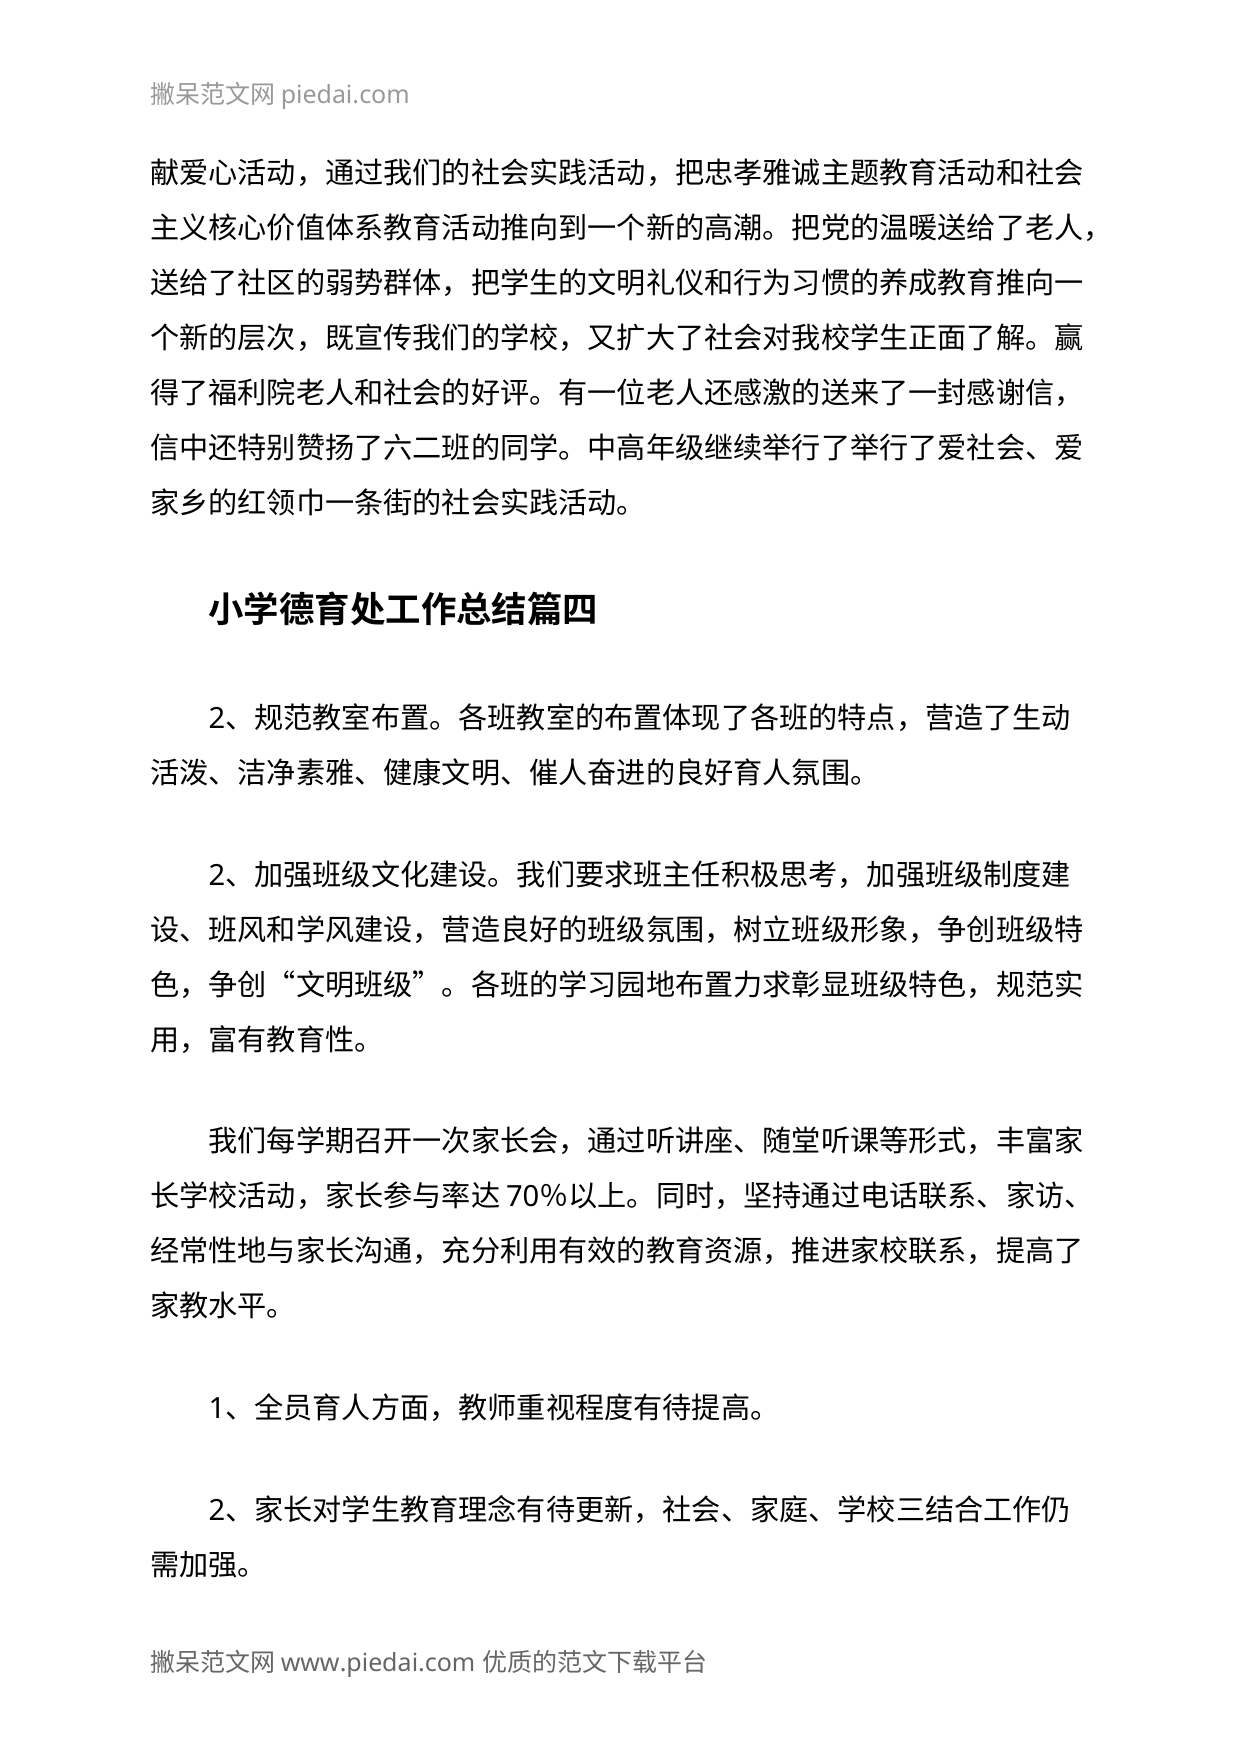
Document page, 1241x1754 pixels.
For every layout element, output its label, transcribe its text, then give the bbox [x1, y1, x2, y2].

text 2、规范教室布置。各班教室的布置体现了各班的特点，营造了生动活泼、洁净素雅、健康文明、催人奋进的良好育人氛围。 [150, 694, 1090, 792]
text 2、家长对学生教育理念有待更新，社会、家庭、学校三结合工作仍需加强。 [150, 1486, 1090, 1584]
text 我们每学期召开一次家长会，通过听讲座、随堂听课等形式，丰富家长学校活动，家长参与率达70％以上。同时，坚持通过电话联系、家访、经常性地与家长沟通，充分利用有效的教育资源，推进家校联系，提高了家教水平。 [150, 1118, 1090, 1325]
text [150, 150, 1090, 522]
text 小学德育处工作总结篇四 [150, 581, 1090, 632]
text 2、加强班级文化建设。我们要求班主任积极思考，加强班级制度建设、班风和学风建设，营造良好的班级氛围，树立班级形象，争创班级特色，争创“文明班级”。各班的学习园地布置力求彰显班级特色，规范实用，富有教育性。 [150, 851, 1090, 1058]
text 1、全员育人方面，教师重视程度有待提高。 [150, 1384, 1090, 1427]
